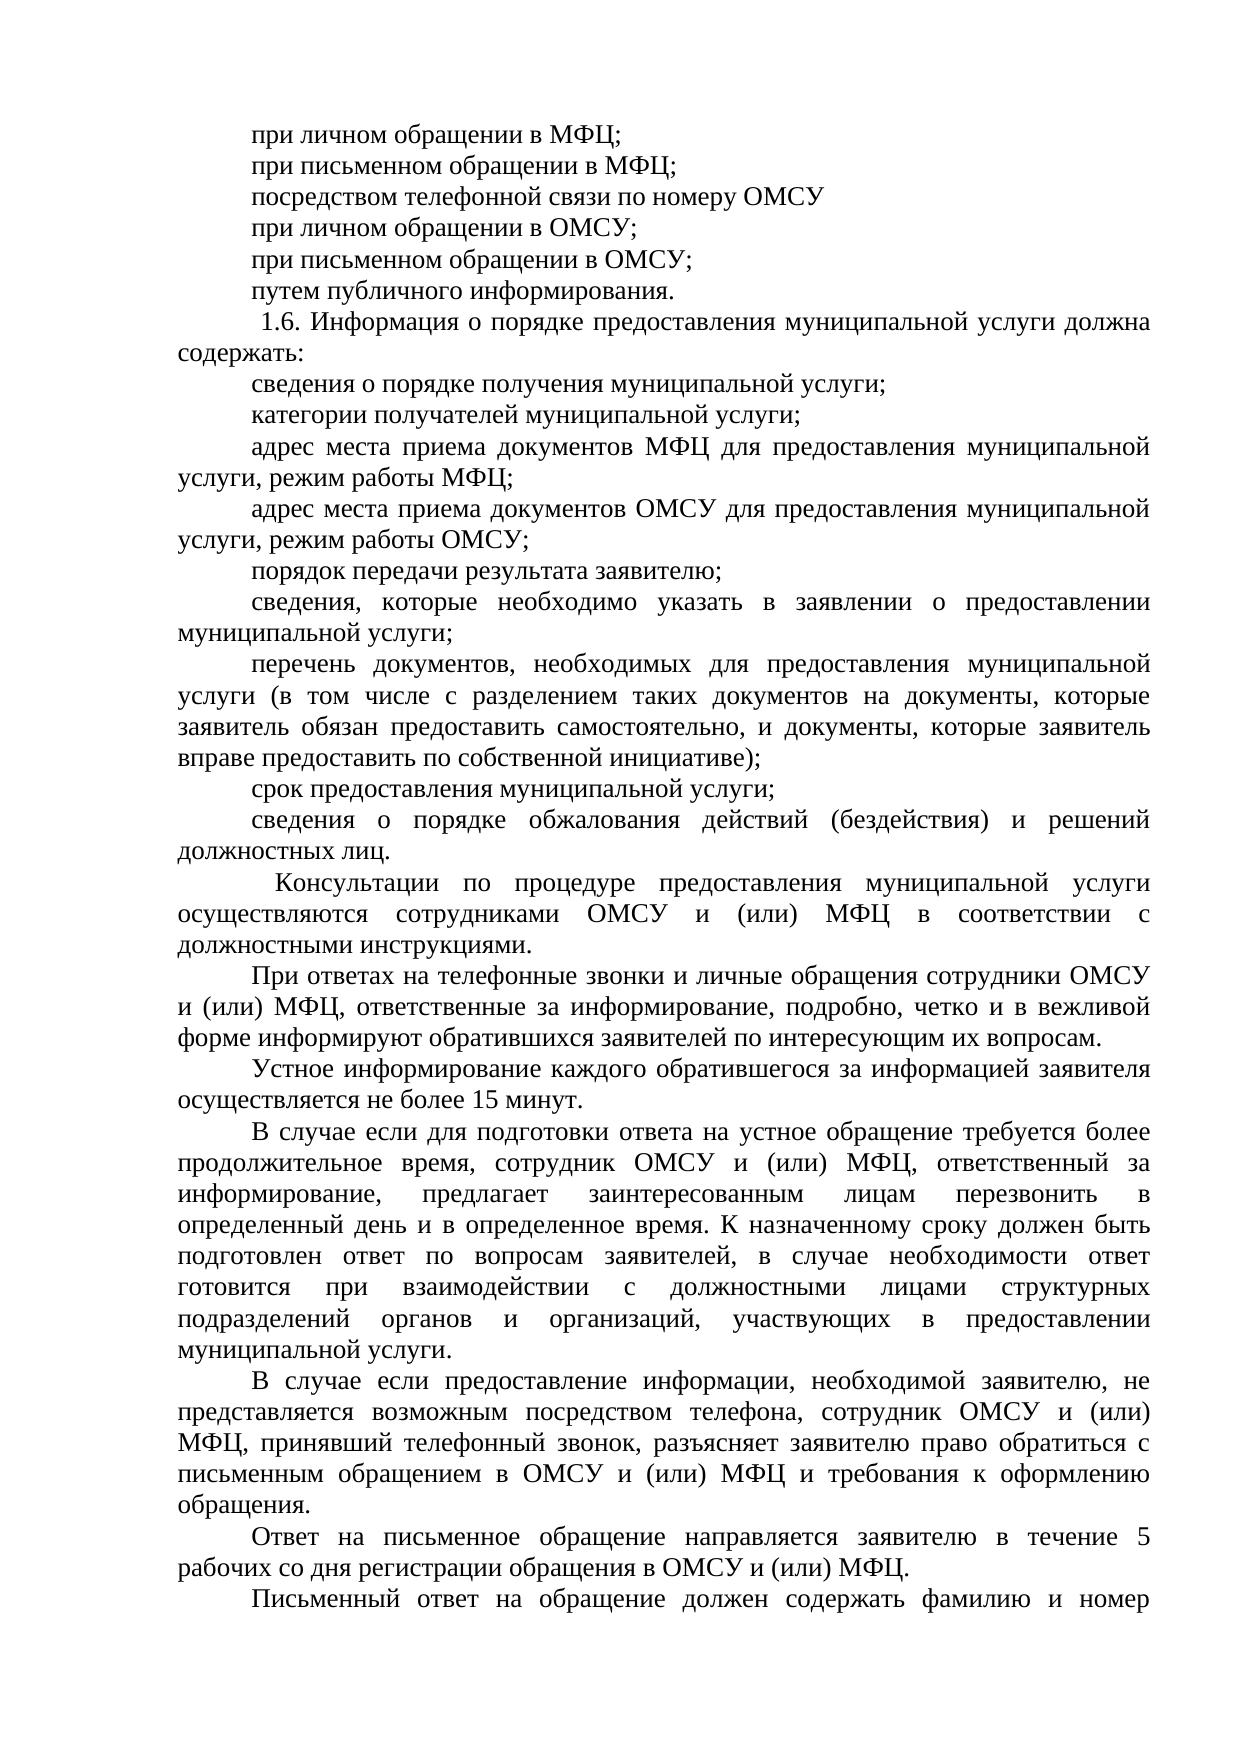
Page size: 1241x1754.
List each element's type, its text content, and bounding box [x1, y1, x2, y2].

text В случае если предоставление информации, необходимой заявителю, не представляется возможным посредством телефона, сотрудник ОМСУ и (или) МФЦ, принявший телефонный звонок, разъясняет заявителю право обратиться с письменным обращением в ОМСУ и (или) МФЦ и требования к оформлению обращения. [177, 1364, 1152, 1520]
text В случае если для подготовки ответа на устное обращение требуется более продолжительное время, сотрудник ОМСУ и (или) МФЦ, ответственный за информирование, предлагает заинтересованным лицам перезвонить в определенный день и в определенное время. К назначенному сроку должен быть подготовлен ответ по вопросам заявителей, в случае необходимости ответ готовится при взаимодействии с должностными лицами структурных подразделений органов и организаций, участвующих в предоставлении муниципальной услуги. [177, 1115, 1152, 1364]
text посредством телефонной связи по номеру ОМСУ [177, 180, 1152, 212]
text порядок передачи результата заявителю; [177, 554, 1152, 585]
text сведения о порядке обжалования действий (бездействия) и решений должностных лиц. [177, 803, 1152, 866]
text адрес места приема документов МФЦ для предоставления муниципальной услуги, режим работы МФЦ; [177, 429, 1152, 492]
text адрес места приема документов ОМСУ для предоставления муниципальной услуги, режим работы ОМСУ; [177, 492, 1152, 554]
text 1.6. Информация о порядке предоставления муниципальной услуги должна содержать: [177, 305, 1152, 367]
text при письменном обращении в МФЦ; [177, 149, 1152, 180]
text Ответ на письменное обращение направляется заявителю в течение 5 рабочих со дня регистрации обращения в ОМСУ и (или) МФЦ. [177, 1520, 1152, 1582]
text Консультации по процедуре предоставления муниципальной услуги осуществляются сотрудниками ОМСУ и (или) МФЦ в соответствии с должностными инструкциями. [177, 866, 1152, 959]
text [177, 1582, 1152, 1613]
text при личном обращении в ОМСУ; [177, 212, 1152, 243]
text При ответах на телефонные звонки и личные обращения сотрудники ОМСУ и (или) МФЦ, ответственные за информирование, подробно, четко и в вежливой форме информируют обратившихся заявителей по интересующим их вопросам. [177, 959, 1152, 1052]
text сведения о порядке получения муниципальной услуги; [177, 367, 1152, 398]
text сведения, которые необходимо указать в заявлении о предоставлении муниципальной услуги; [177, 585, 1152, 648]
text путем публичного информирования. [177, 274, 1152, 305]
text Устное информирование каждого обратившегося за информацией заявителя осуществляется не более 15 минут. [177, 1052, 1152, 1115]
text перечень документов, необходимых для предоставления муниципальной услуги (в том числе с разделением таких документов на документы, которые заявитель обязан предоставить самостоятельно, и документы, которые заявитель вправе предоставить по собственной инициативе); [177, 648, 1152, 772]
text при письменном обращении в ОМСУ; [177, 243, 1152, 274]
text срок предоставления муниципальной услуги; [177, 772, 1152, 803]
text при личном обращении в МФЦ; [177, 118, 1152, 149]
text категории получателей муниципальной услуги; [177, 398, 1152, 429]
